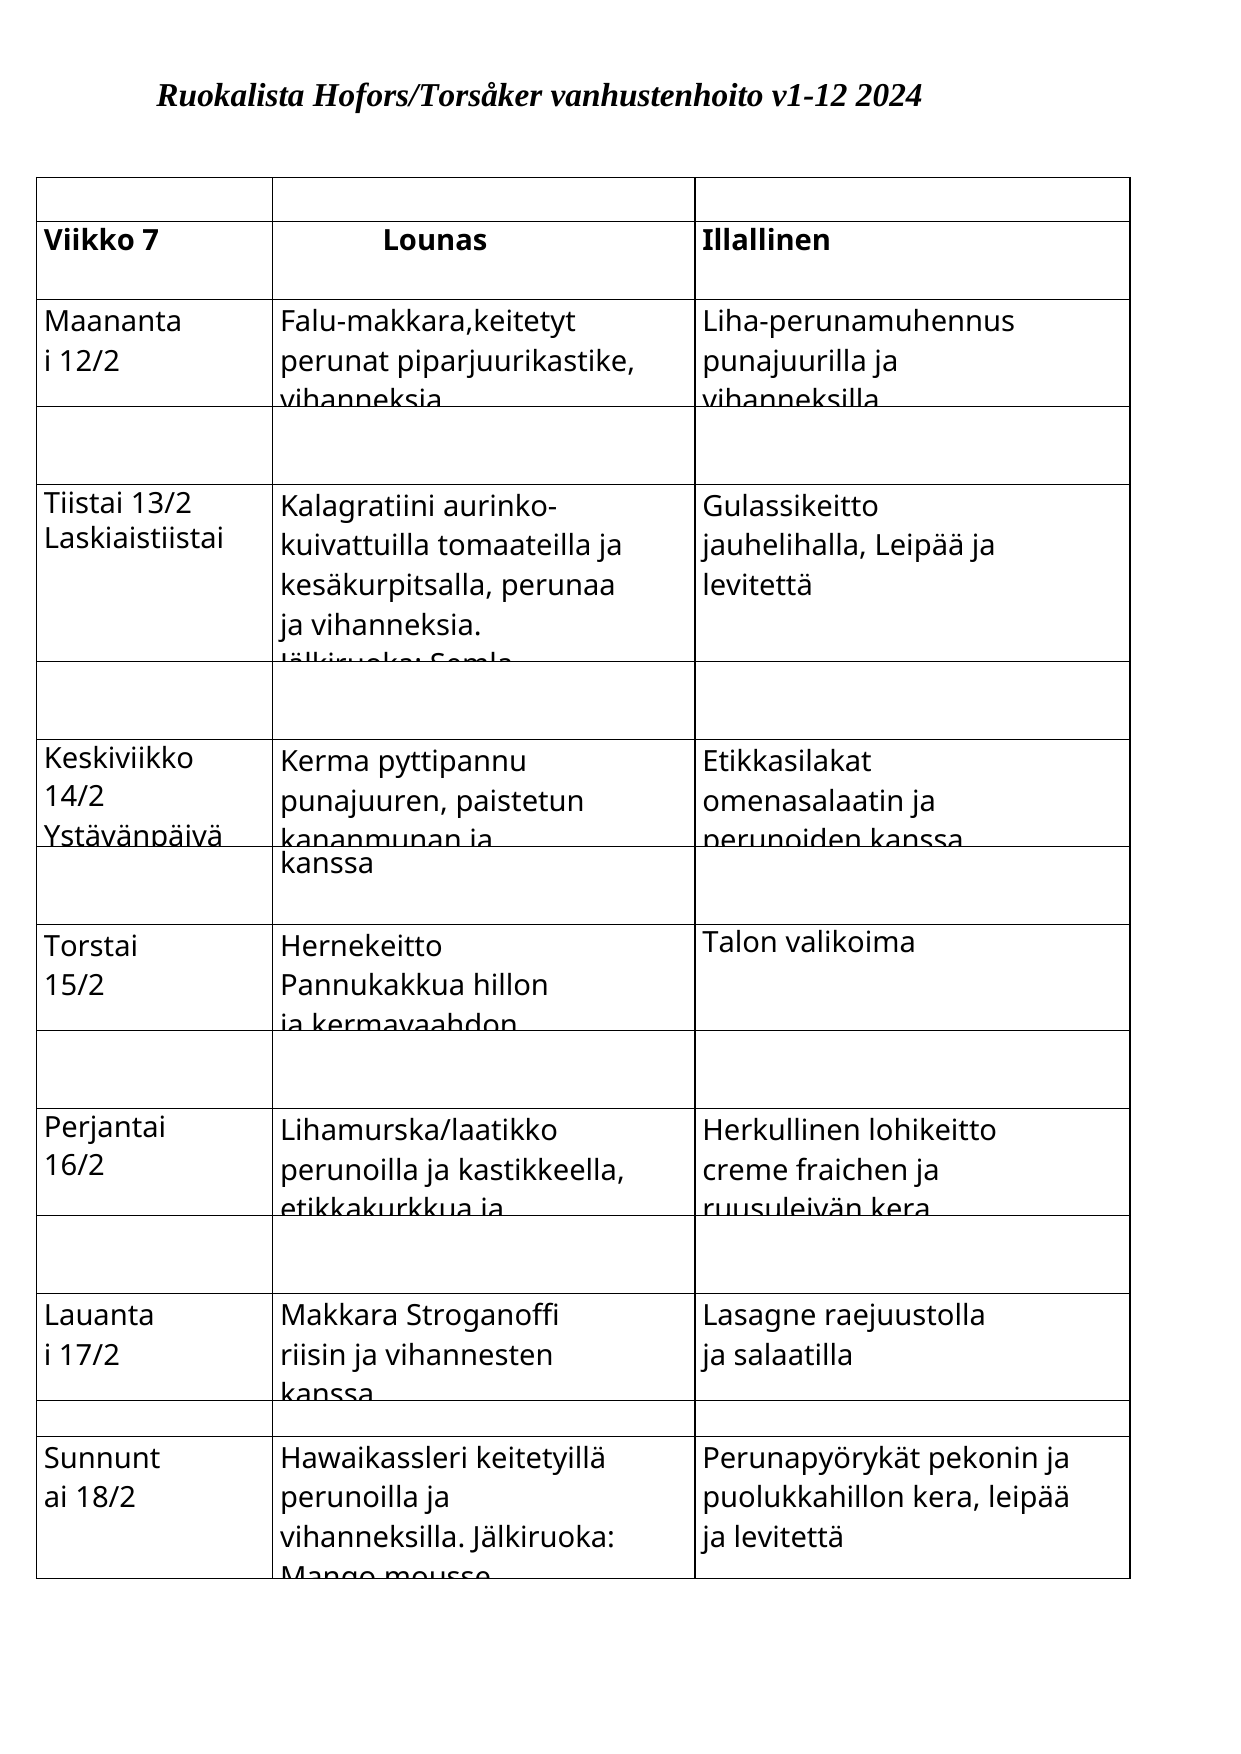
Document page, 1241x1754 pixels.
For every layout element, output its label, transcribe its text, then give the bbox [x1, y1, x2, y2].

table_cell Lounas [273, 222, 694, 299]
table_cell [273, 662, 694, 739]
table_header [696, 178, 1129, 221]
table_cell Liha-perunamuhennus punajuurilla ja vihanneksilla [696, 300, 1129, 406]
table_cell Perunapyörykät pekonin ja puolukkahillon kera, leipää ja levitettä [696, 1437, 1129, 1578]
table_cell Keskiviikko 14/2 Ystävänpäivä [37, 740, 272, 846]
table_cell Sunnuntai 18/2 [37, 1437, 272, 1578]
table_cell Hawaikassleri keitetyillä perunoilla ja vihanneksilla. Jälkiruoka: Mango mousse [273, 1437, 694, 1578]
table_cell Hernekeitto Pannukakkua hillon ja kermavaahdon kera [273, 925, 694, 1030]
table_cell Viikko 7 [37, 222, 272, 299]
table_cell Tiistai 13/2 Laskiaistiistai [37, 485, 272, 661]
table_cell [696, 1401, 1129, 1436]
table_cell Kerma pyttipannu punajuuren, paistetun kananmunan ja vihannesten [273, 740, 694, 846]
table_header [37, 178, 272, 221]
table_cell Gulassikeitto jauhelihalla, Leipää ja levitettä [696, 485, 1129, 661]
table_cell [37, 847, 272, 924]
table_cell Etikkasilakat omenasalaatin ja perunoiden kanssa [696, 740, 1129, 846]
table_cell [696, 662, 1129, 739]
table_cell kanssa [273, 847, 694, 924]
table_cell [696, 407, 1129, 484]
table_cell [37, 407, 272, 484]
table_cell [273, 407, 694, 484]
table_header [273, 178, 694, 221]
table_cell Lihamurska/laatikko perunoilla ja kastikkeella, etikkakurkkua ja vihanneksia [273, 1109, 694, 1215]
table_cell Illallinen [696, 222, 1129, 299]
table_cell Torstai 15/2 [37, 925, 272, 1030]
table_cell Lauantai 17/2 [37, 1294, 272, 1400]
table_cell Falu-makkara,keitetyt perunat piparjuurikastike, vihanneksia [273, 300, 694, 406]
table_cell [696, 1216, 1129, 1293]
table_cell [696, 847, 1129, 924]
table_cell [273, 1401, 694, 1436]
table_cell [273, 1216, 694, 1293]
table_cell Kalagratiini aurinko- kuivattuilla tomaateilla ja kesäkurpitsalla, perunaa ja vihanneksia. Jälkiruoka: Semla [273, 485, 694, 661]
table_cell [37, 662, 272, 739]
table_cell [37, 1216, 272, 1293]
table_cell [37, 1031, 272, 1108]
table_cell Makkara Stroganoffi riisin ja vihannesten kanssa. Jälkiruoka: Hedelmäkeitto [273, 1294, 694, 1400]
table_cell Herkullinen lohikeitto creme fraichen ja ruusuleivän kera [696, 1109, 1129, 1215]
table_cell [696, 1031, 1129, 1108]
table_cell Perjantai 16/2 [37, 1109, 272, 1215]
table_cell Lasagne raejuustolla ja salaatilla [696, 1294, 1129, 1400]
table_cell Talon valikoima [696, 925, 1129, 1030]
table_cell Maanantai 12/2 [37, 300, 272, 406]
table_cell [37, 1401, 272, 1436]
table_cell [273, 1031, 694, 1108]
